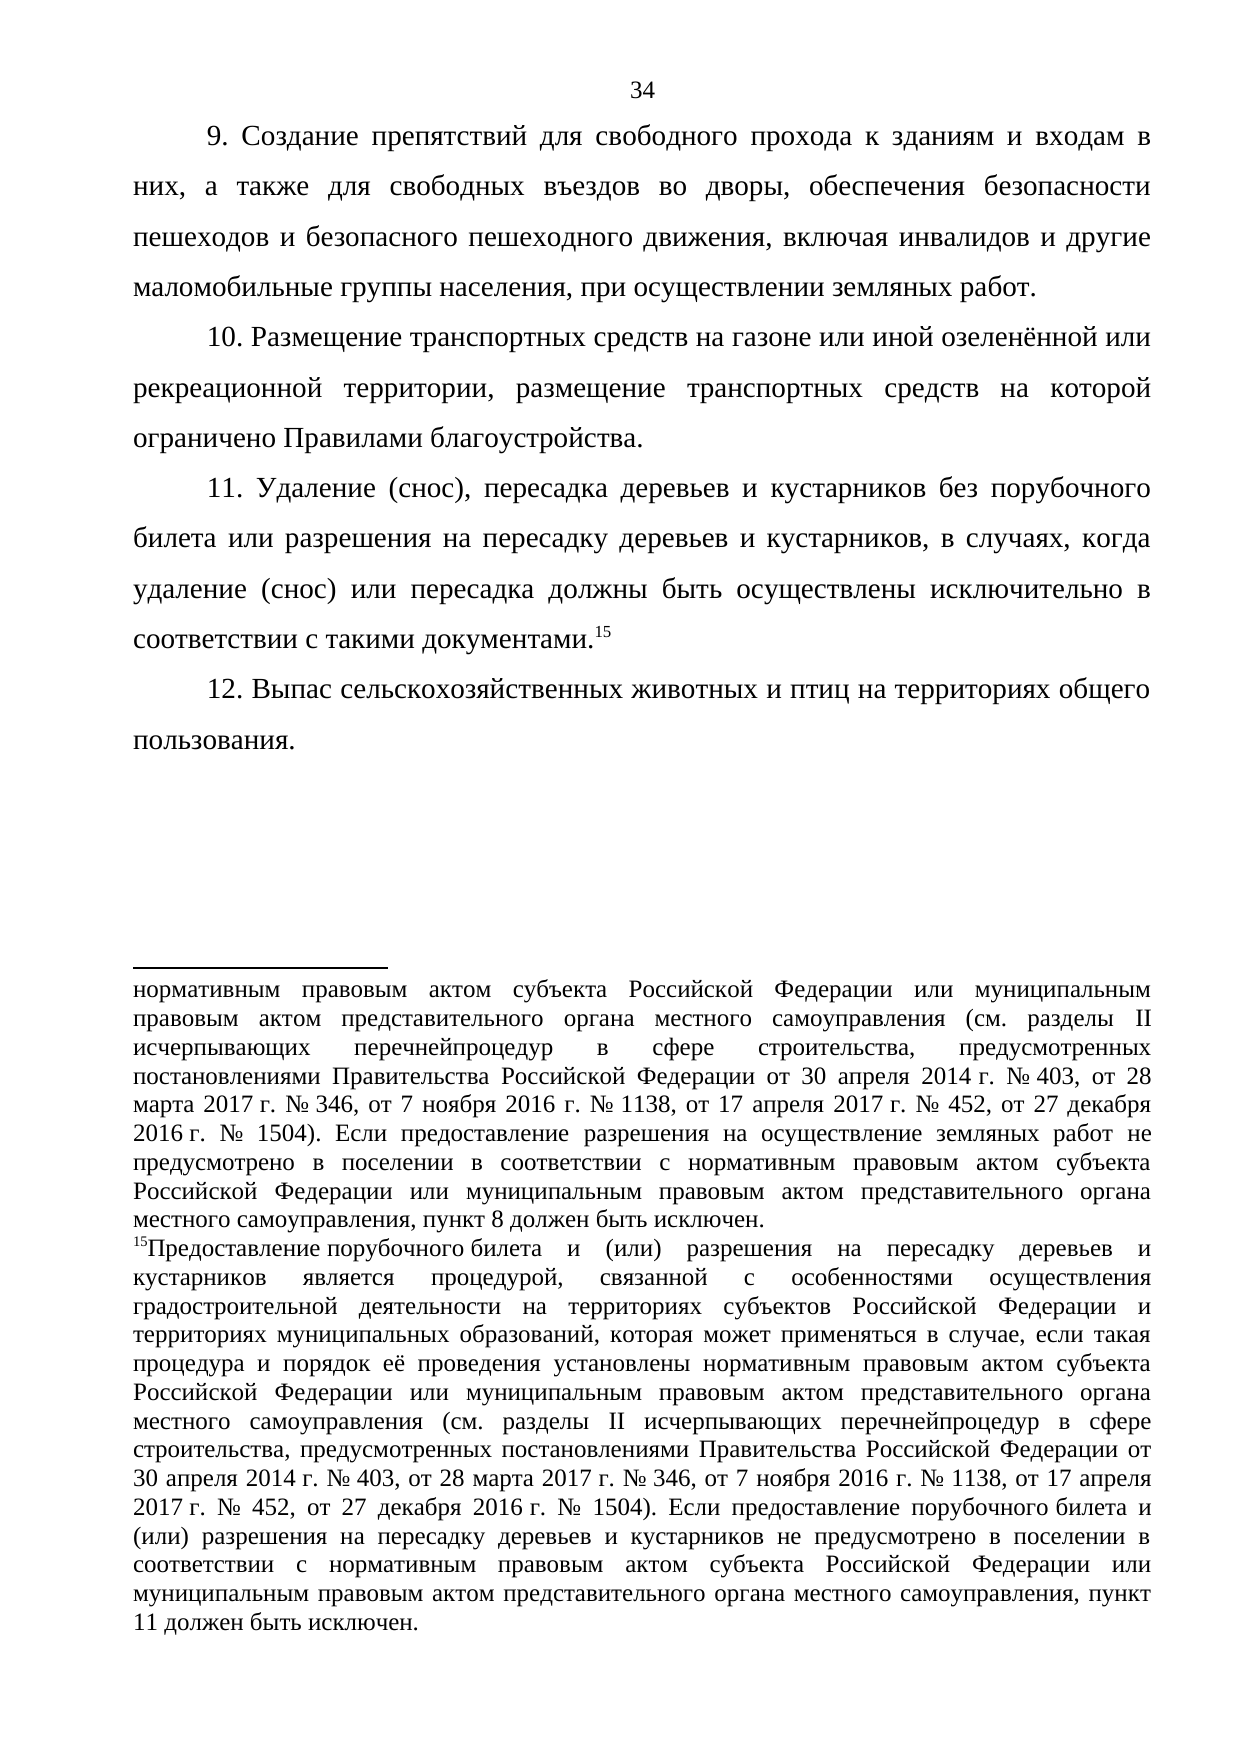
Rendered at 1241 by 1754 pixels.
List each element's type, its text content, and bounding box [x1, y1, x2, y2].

text 10. Размещение транспортных средств на газоне или иной озеленённой или рекреационной территории, размещение транспортных средств на которой ограничено Правилами благоустройства. [133, 319, 1152, 453]
text 9. Создание препятствий для свободного прохода к зданиям и входам в них, а также для свободных въездов во дворы, обеспечения безопасности пешеходов и безопасного пешеходного движения, включая инвалидов и другие маломобильные группы населения, при осуществлении земляных работ. [133, 118, 1152, 303]
text 11. Удаление (снос), пересадка деревьев и кустарников без порубочного билета или разрешения на пересадку деревьев и кустарников, в случаях, когда удаление (снос) или пересадка должны быть осуществлены исключительно в соответствии с такими документами. [133, 470, 1152, 655]
text 12. Выпас сельскохозяйственных животных и птиц на территориях общего пользования. [133, 672, 1152, 755]
